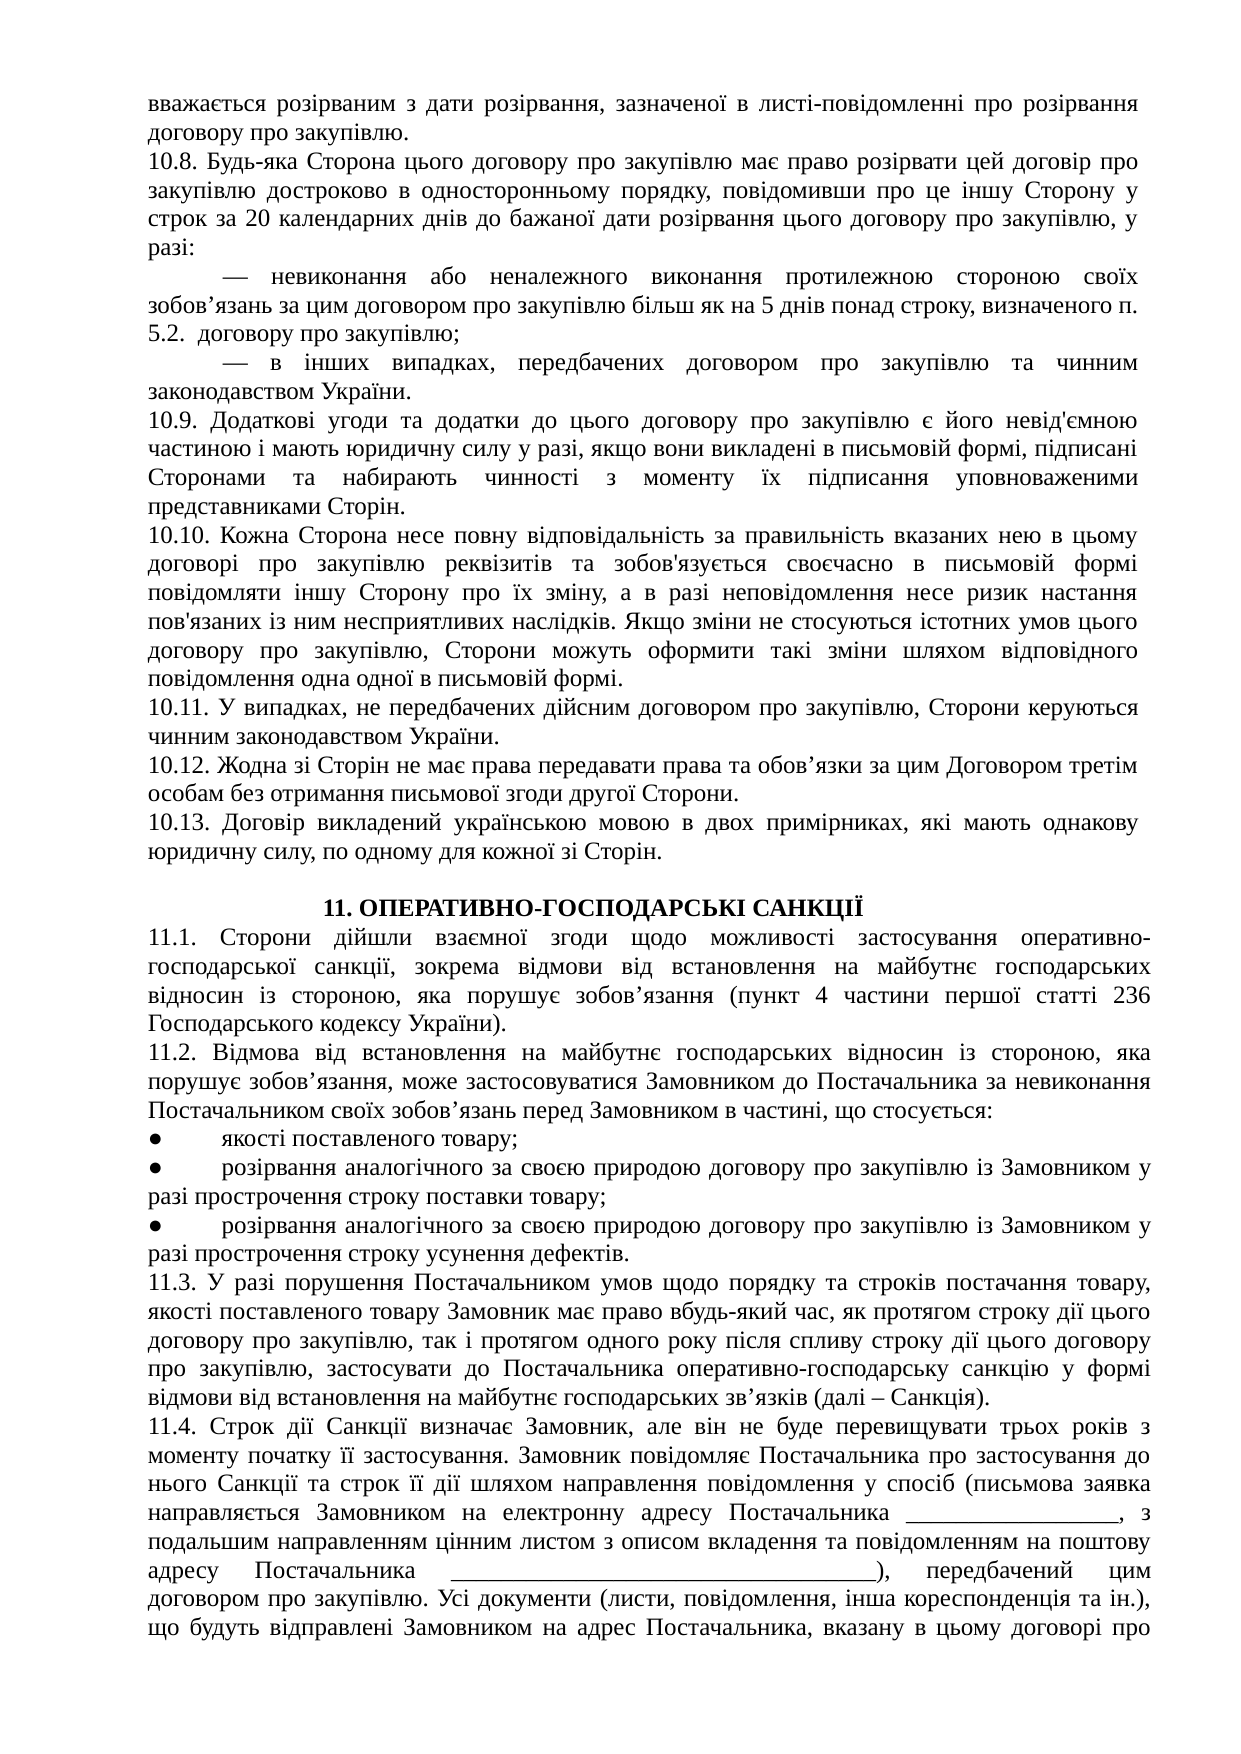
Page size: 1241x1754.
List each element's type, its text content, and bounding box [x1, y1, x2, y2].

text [148, 88, 1139, 146]
text 10.12. Жодна зі Сторін не має права передавати права та обов’язки за цим Договором третім особам без отримання письмової згоди другої Сторони. [148, 750, 1139, 807]
text 10.10. Кожна Сторона несе повну відповідальність за правильність вказаних нею в цьому договорі про закупівлю реквізитів та зобов'язується своєчасно в письмовій формі повідомляти іншу Сторону про їх зміну, а в разі неповідомлення несе ризик настання пов'язаних із ним несприятливих наслідків. Якщо зміни не стосуються істотних умов цього договору про закупівлю, Сторони можуть оформити такі зміни шляхом відповідного повідомлення одна одної в письмовій формі. [148, 520, 1139, 692]
text 11. ОПЕРАТИВНО-ГОСПОДАРСЬКІ САНКЦІЇ [148, 893, 1152, 922]
text 11.3. У разі порушення Постачальником умов щодо порядку та строків постачання товару, якості поставленого товару Замовник має право вбудь-який час, як протягом строку дії цього договору про закупівлю, так і протягом одного року після спливу строку дії цього договору про закупівлю, застосувати до Постачальника оперативно-господарську санкцію у формі відмови від встановлення на майбутнє господарських зв’язків (далі – Санкція). [148, 1267, 1152, 1411]
text ● розірвання аналогічного за своєю природою договору про закупівлю із Замовником у разі прострочення строку поставки товару; [148, 1152, 1152, 1210]
text 11.1. Сторони дійшли взаємної згоди щодо можливості застосування оперативно-господарської санкції, зокрема відмови від встановлення на майбутнє господарських відносин із стороною, яка порушує зобов’язання (пункт 4 частини першої статті 236 Господарського кодексу України). [148, 922, 1152, 1037]
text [148, 1411, 1152, 1641]
text 10.11. У випадках, не передбачених дійсним договором про закупівлю, Сторони керуються чинним законодавством України. [148, 692, 1139, 750]
text 10.9. Додаткові угоди та додатки до цього договору про закупівлю є його невід'ємною частиною і мають юридичну силу у разі, якщо вони викладені в письмовій формі, підписані Сторонами та набирають чинності з моменту їх підписання уповноваженими представниками Сторін. [148, 405, 1139, 520]
text — в інших випадках, передбачених договором про закупівлю та чинним законодавством України. [148, 347, 1139, 405]
text 10.8. Будь-яка Сторона цього договору про закупівлю має право розірвати цей договір про закупівлю достроково в односторонньому порядку, повідомивши про це іншу Сторону у строк за 20 календарних днів до бажаної дати розірвання цього договору про закупівлю, у разі: [148, 146, 1139, 261]
text 10.13. Договір викладений українською мовою в двох примірниках, які мають однакову юридичну силу, по одному для кожної зі Сторін. [148, 807, 1139, 865]
text 11.2. Відмова від встановлення на майбутнє господарських відносин із стороною, яка порушує зобов’язання, може застосовуватися Замовником до Постачальника за невиконання Постачальником своїх зобов’язань перед Замовником в частині, що стосується: [148, 1037, 1152, 1123]
text ● якості поставленого товару; [148, 1123, 1152, 1152]
text ● розірвання аналогічного за своєю природою договору про закупівлю із Замовником у разі прострочення строку усунення дефектів. [148, 1210, 1152, 1267]
text — невиконання або неналежного виконання протилежною стороною своїх зобов’язань за цим договором про закупівлю більш як на 5 днів понад строку, визначеного п. 5.2. договору про закупівлю; [148, 261, 1139, 347]
